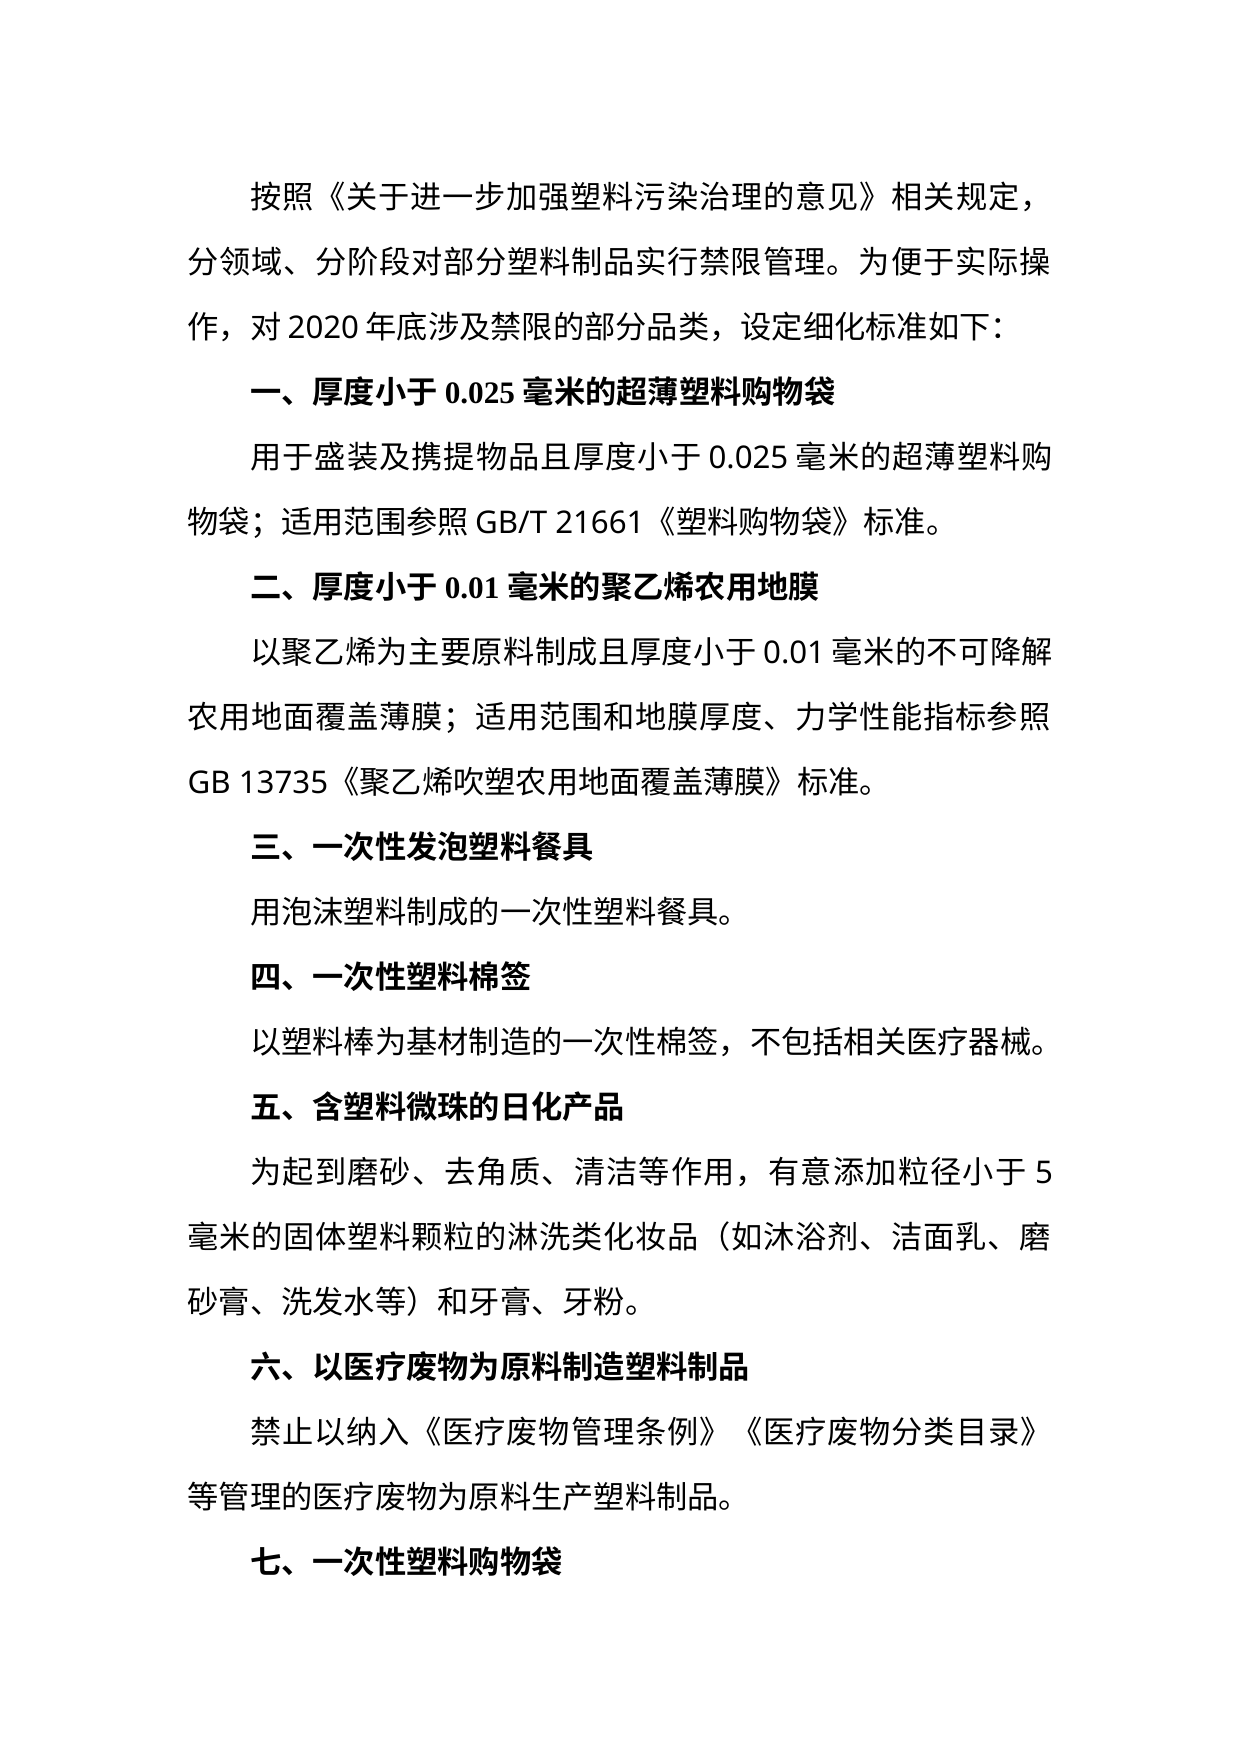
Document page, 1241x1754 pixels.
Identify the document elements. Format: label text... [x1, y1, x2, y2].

text 按照《关于进一步加强塑料污染治理的意见》相关规定，分领域、分阶段对部分塑料制品实行禁限管理。为便于实际操作，对2020年底涉及禁限的部分品类，设定细化标准如下： [187, 162, 1053, 357]
text 五、含塑料微珠的日化产品 [187, 1072, 1053, 1137]
text 以塑料棒为基材制造的一次性棉签，不包括相关医疗器械。 [187, 1007, 1053, 1072]
text 三、一次性发泡塑料餐具 [187, 812, 1053, 877]
text 以聚乙烯为主要原料制成且厚度小于0.01毫米的不可降解农用地面覆盖薄膜；适用范围和地膜厚度、力学性能指标参照GB 13735《聚乙烯吹塑农用地面覆盖薄膜》标准。 [187, 617, 1053, 812]
text 用于盛装及携提物品且厚度小于0.025毫米的超薄塑料购物袋；适用范围参照GB/T 21661《塑料购物袋》标准。 [187, 422, 1053, 552]
text 禁止以纳入《医疗废物管理条例》《医疗废物分类目录》等管理的医疗废物为原料生产塑料制品。 [187, 1397, 1053, 1527]
text 为起到磨砂、去角质、清洁等作用，有意添加粒径小于5毫米的固体塑料颗粒的淋洗类化妆品（如沐浴剂、洁面乳、磨砂膏、洗发水等）和牙膏、牙粉。 [187, 1137, 1053, 1332]
text 四、一次性塑料棉签 [187, 942, 1053, 1007]
text 七、一次性塑料购物袋 [187, 1527, 1053, 1592]
text 一、厚度小于 0.025 毫米的超薄塑料购物袋 [187, 357, 1053, 422]
text 六、以医疗废物为原料制造塑料制品 [187, 1332, 1053, 1397]
text 用泡沫塑料制成的一次性塑料餐具。 [187, 877, 1053, 942]
text 二、厚度小于 0.01 毫米的聚乙烯农用地膜 [187, 552, 1053, 617]
